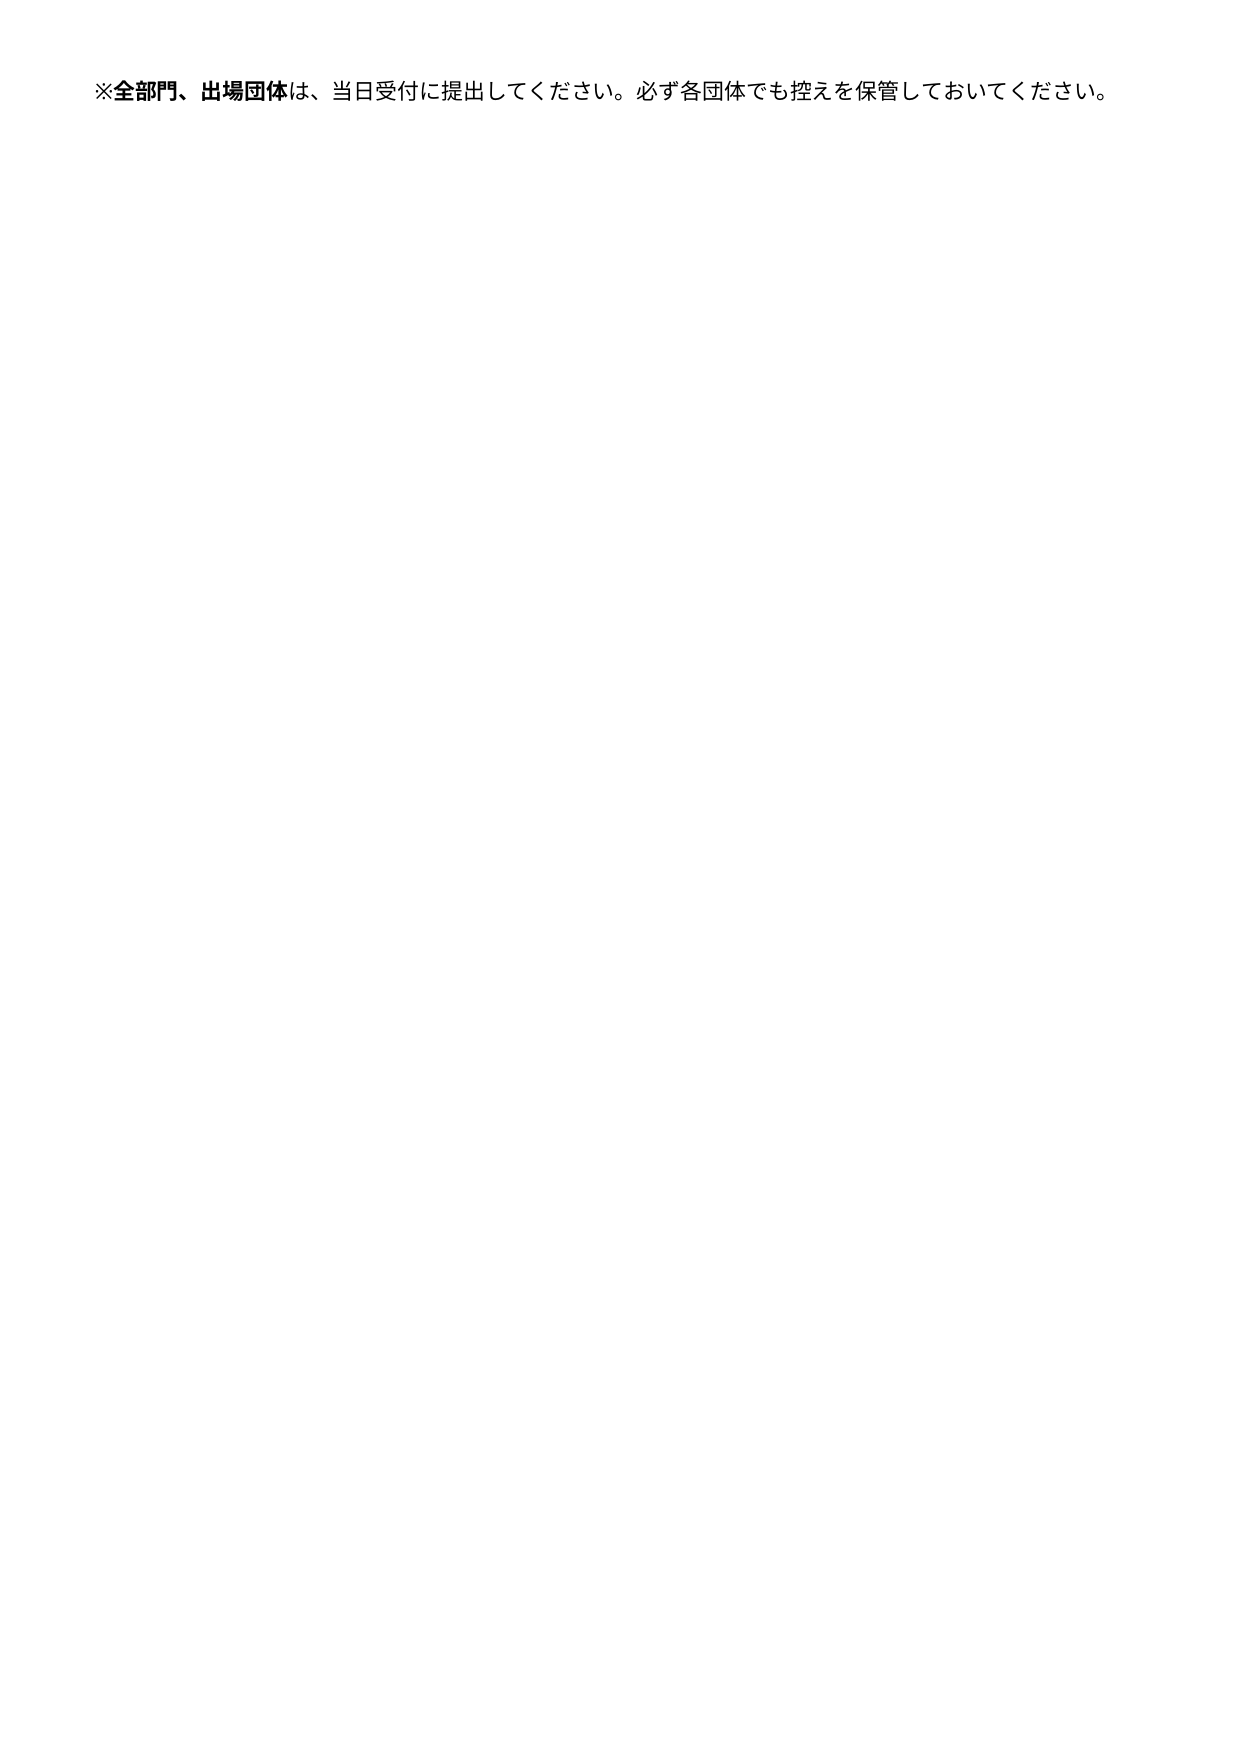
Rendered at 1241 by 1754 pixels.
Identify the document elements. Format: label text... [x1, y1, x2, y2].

text ※全部門、出場団体は、当日受付に提出してください。必ず各団体でも控えを保管しておいてください。 [94, 74, 1169, 106]
